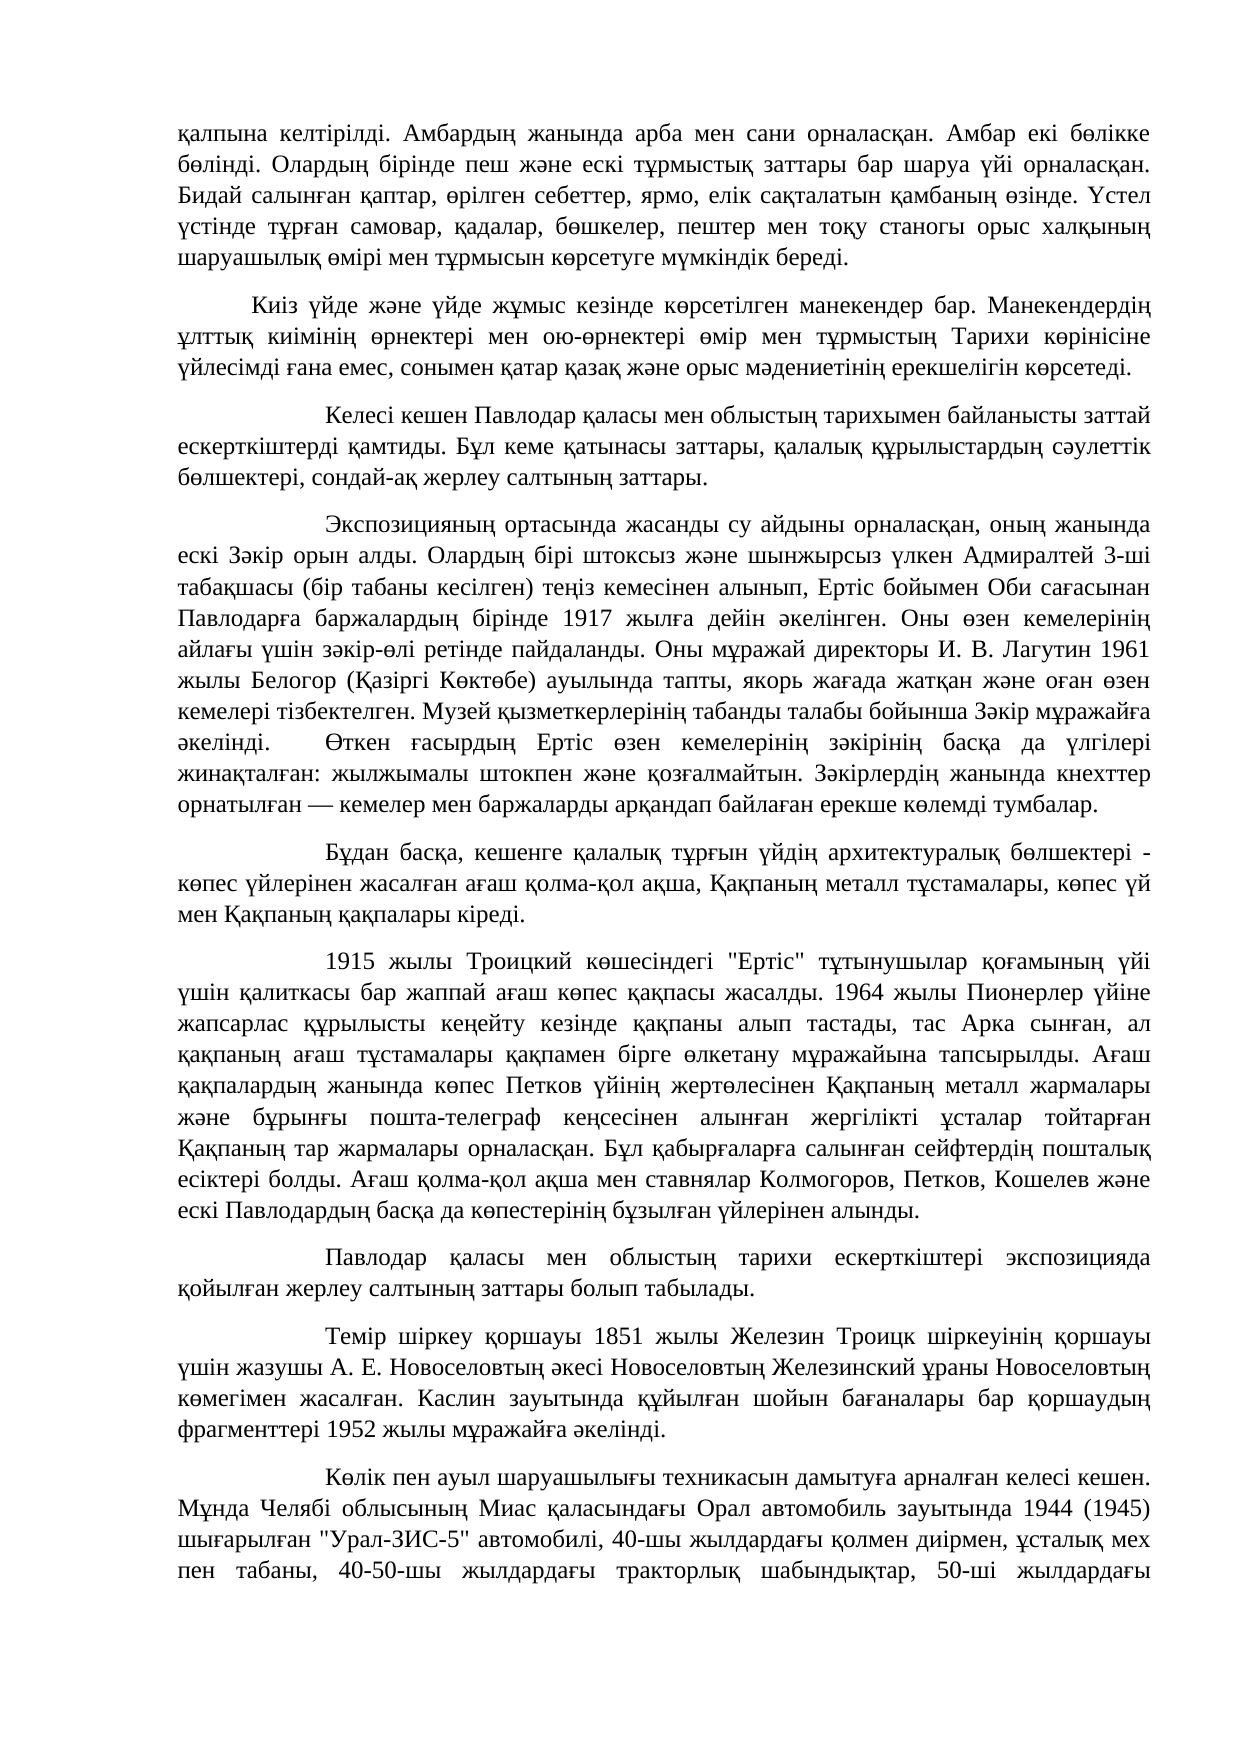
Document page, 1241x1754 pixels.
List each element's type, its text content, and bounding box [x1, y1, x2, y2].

text Киіз үйде және үйде жұмыс кезінде көрсетілген манекендер бар. Манекендердің ұлттық киімінің өрнектері мен ою-өрнектері өмір мен тұрмыстың Тарихи көрінісіне үйлесімді ғана емес, сонымен қатар қазақ және орыс мәдениетінің ерекшелігін көрсетеді. [177, 290, 1152, 381]
text 1915 жылы Троицкий көшесіндегі "Ертіс" тұтынушылар қоғамының үйі үшін қалиткасы бар жаппай ағаш көпес қақпасы жасалды. 1964 жылы Пионерлер үйіне жапсарлас құрылысты кеңейту кезінде қақпаны алып тастады, тас Арка сынған, ал қақпаның ағаш тұстамалары қақпамен бірге өлкетану мұражайына тапсырылды. Ағаш қақпалардың жанында көпес Петков үйінің жертөлесінен Қақпаның металл жармалары және бұрынғы пошта-телеграф кеңсесінен алынған жергілікті ұсталар тойтарған Қақпаның тар жармалары орналасқан. Бұл қабырғаларға салынған сейфтердің пошталық есіктері болды. Ағаш қолма-қол ақша мен ставнялар Колмогоров, Петков, Кошелев және ескі Павлодардың басқа да көпестерінің бұзылған үйлерінен алынды. [177, 946, 1152, 1223]
text Темір шіркеу қоршауы 1851 жылы Железин Троицк шіркеуінің қоршауы үшін жазушы А. Е. Новоселовтың әкесі Новоселовтың Железинский ұраны Новоселовтың көмегімен жасалған. Каслин зауытында құйылған шойын бағаналары бар қоршаудың фрагменттері 1952 жылы мұражайға әкелінді. [177, 1321, 1152, 1443]
text Келесі кешен Павлодар қаласы мен облыстың тарихымен байланысты заттай ескерткіштерді қамтиды. Бұл кеме қатынасы заттары, қалалық құрылыстардың сәулеттік бөлшектері, сондай-ақ жерлеу салтының заттары. [177, 400, 1152, 491]
text Бұдан басқа, кешенге қалалық тұрғын үйдің архитектуралық бөлшектері - көпес үйлерінен жасалған ағаш қолма-қол ақша, Қақпаның металл тұстамалары, көпес үй мен Қақпаның қақпалары кіреді. [177, 837, 1152, 927]
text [177, 1462, 1152, 1584]
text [177, 118, 1152, 271]
text Экспозицияның ортасында жасанды су айдыны орналасқан, оның жанында ескі Зәкір орын алды. Олардың бірі штоксыз және шынжырсыз үлкен Адмиралтей 3-ші табақшасы (бір табаны кесілген) теңіз кемесінен алынып, Ертіс бойымен Оби сағасынан Павлодарға баржалардың бірінде 1917 жылға дейін әкелінген. Оны өзен кемелерінің айлағы үшін зәкір-өлі ретінде пайдаланды. Оны мұражай директоры И. В. Лагутин 1961 жылы Белогор (Қазіргі Көктөбе) ауылында тапты, якорь жағада жатқан және оған өзен кемелері тізбектелген. Музей қызметкерлерінің табанды талабы бойынша Зәкір мұражайға әкелінді. Өткен ғасырдың Ертіс өзен кемелерінің зәкірінің басқа да үлгілері жинақталған: жылжымалы штокпен және қозғалмайтын. Зәкірлердің жанында кнехттер орнатылған — кемелер мен баржаларды арқандап байлаған ерекше көлемді тумбалар. [177, 509, 1152, 818]
text Павлодар қаласы мен облыстың тарихи ескерткіштері экспозицияда қойылған жерлеу салтының заттары болып табылады. [177, 1242, 1152, 1302]
